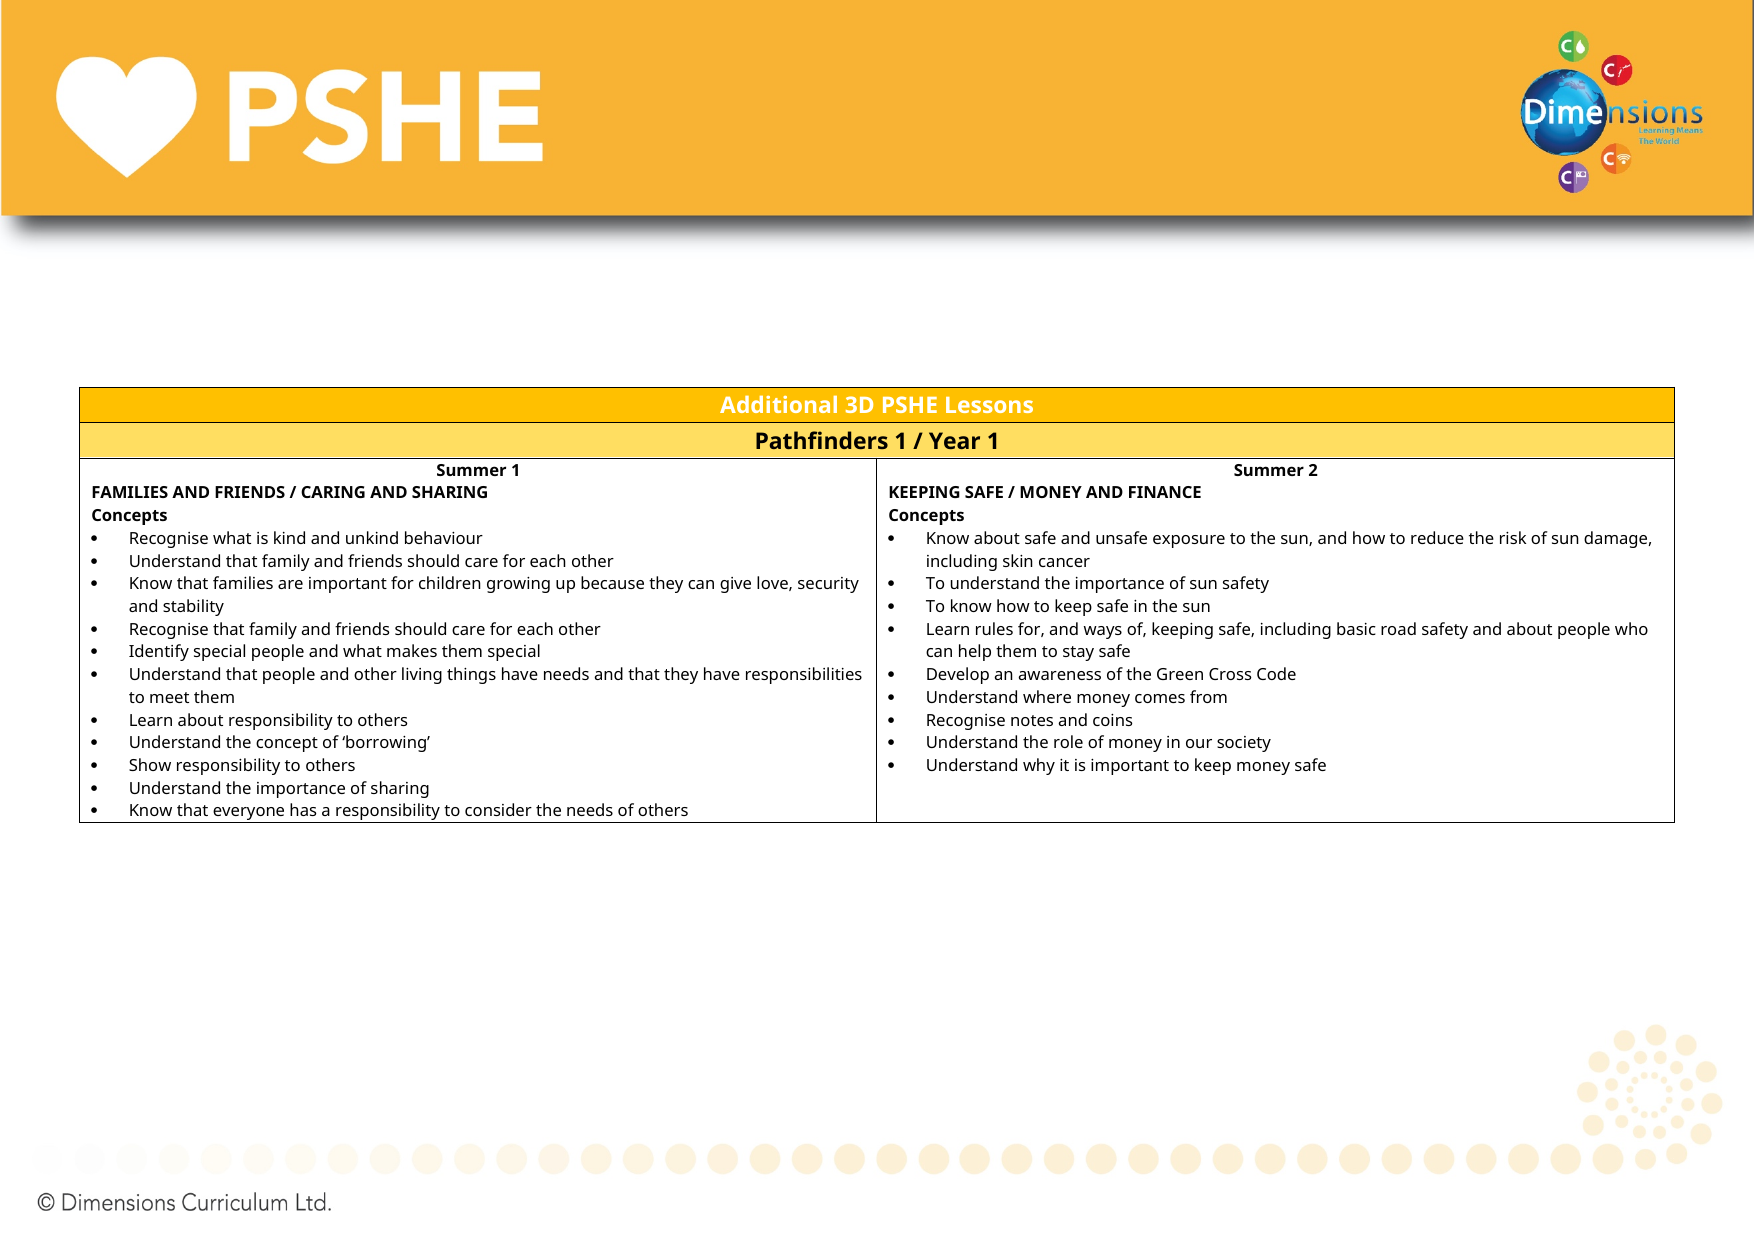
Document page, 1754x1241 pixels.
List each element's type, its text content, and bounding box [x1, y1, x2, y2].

table_header Additional 3D PSHE Lessons [80, 388, 1674, 422]
table_cell Summer 2 KEEPING SAFE / MONEY AND FINANCE Concepts Know about safe and unsafe exposure to the sun, and how to reduce the risk of sun damage, including skin cancer To understand the importance of sun safety To know how to keep safe in the sun Learn rules for, and ways of, keeping safe, including basic road safety and about people who can help them to stay safe Develop an awareness of the Green Cross Code Understand where money comes from Recognise notes and coins Understand the role of money in our society Understand why it is important to keep money safe [877, 459, 1674, 822]
table_cell Pathfinders 1 / Year 1 [80, 423, 1674, 457]
picture [0, 0, 1754, 1240]
table_cell Summer 1 FAMILIES AND FRIENDS / CARING AND SHARING Concepts Recognise what is kind and unkind behaviour Understand that family and friends should care for each other Know that families are important for children growing up because they can give love, security and stability Recognise that family and friends should care for each other Identify special people and what makes them special Understand that people and other living things have needs and that they have responsibilities to meet them Learn about responsibility to others Understand the concept of ‘borrowing’ Show responsibility to others Understand the importance of sharing Know that everyone has a responsibility to consider the needs of others [80, 459, 876, 822]
